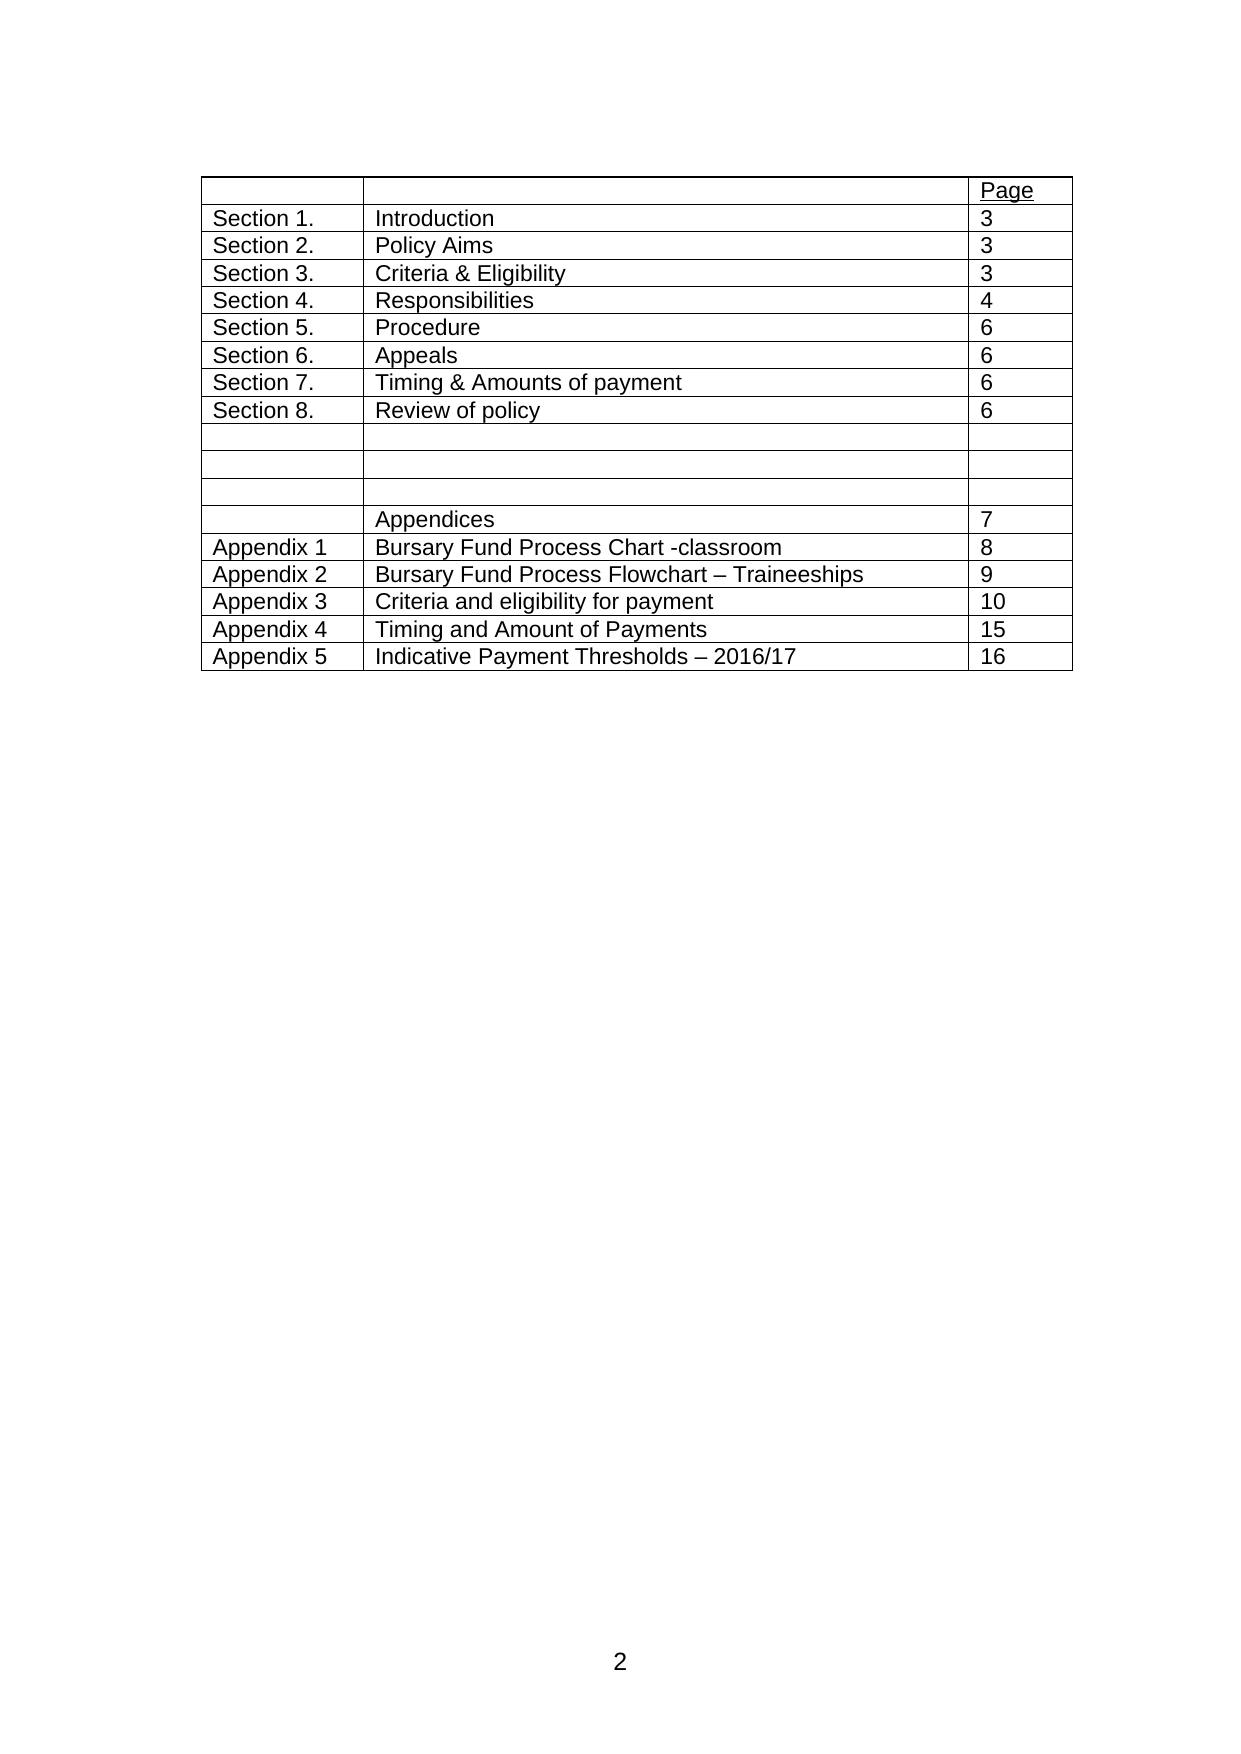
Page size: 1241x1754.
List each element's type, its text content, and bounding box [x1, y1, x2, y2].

table_cell 6 [969, 397, 1072, 423]
table_header Page [969, 178, 1072, 204]
table_cell 4 [969, 287, 1072, 313]
table_cell [364, 424, 968, 450]
table_cell [969, 451, 1072, 478]
table_header [364, 178, 968, 204]
table_cell Bursary Fund Process Chart -classroom [364, 534, 968, 560]
table_cell Section 2. [202, 232, 363, 258]
table_cell Criteria & Eligibility [364, 260, 968, 286]
table_cell Appendix 4 [202, 616, 363, 642]
table_cell 10 [969, 588, 1072, 615]
table_cell Introduction [364, 205, 968, 231]
table_cell 6 [969, 314, 1072, 341]
table_cell Appendix 5 [202, 643, 363, 669]
table_cell Section 5. [202, 314, 363, 341]
table_cell [202, 479, 363, 505]
table_cell 15 [969, 616, 1072, 642]
table_cell 6 [969, 369, 1072, 396]
table_cell 6 [969, 342, 1072, 368]
table_cell [202, 451, 363, 478]
table_cell [202, 506, 363, 532]
table_cell Appendix 3 [202, 588, 363, 615]
table_cell Policy Aims [364, 232, 968, 258]
table_cell Section 1. [202, 205, 363, 231]
table_cell Appendix 1 [202, 534, 363, 560]
table_cell 7 [969, 506, 1072, 532]
table_cell 3 [969, 232, 1072, 258]
table_cell 16 [969, 643, 1072, 669]
table_cell Section 8. [202, 397, 363, 423]
table_cell Timing & Amounts of payment [364, 369, 968, 396]
table_cell Section 6. [202, 342, 363, 368]
table_cell Procedure [364, 314, 968, 341]
table_cell [969, 479, 1072, 505]
table_cell Criteria and eligibility for payment [364, 588, 968, 615]
table_cell Bursary Fund Process Flowchart – Traineeships [364, 561, 968, 587]
table_cell Section 3. [202, 260, 363, 286]
table_cell Appendix 2 [202, 561, 363, 587]
table_cell Appeals [364, 342, 968, 368]
table_cell [364, 479, 968, 505]
table_cell Section 7. [202, 369, 363, 396]
table_cell Review of policy [364, 397, 968, 423]
table_cell Section 4. [202, 287, 363, 313]
table_cell [969, 424, 1072, 450]
table_cell 8 [969, 534, 1072, 560]
table_cell 3 [969, 205, 1072, 231]
table_cell Timing and Amount of Payments [364, 616, 968, 642]
table_cell [364, 451, 968, 478]
table_cell 9 [969, 561, 1072, 587]
table_cell Responsibilities [364, 287, 968, 313]
table_cell 3 [969, 260, 1072, 286]
table_header [202, 178, 363, 204]
table_cell Appendices [364, 506, 968, 532]
table_cell Indicative Payment Thresholds – 2016/17 [364, 643, 968, 669]
table_cell [202, 424, 363, 450]
